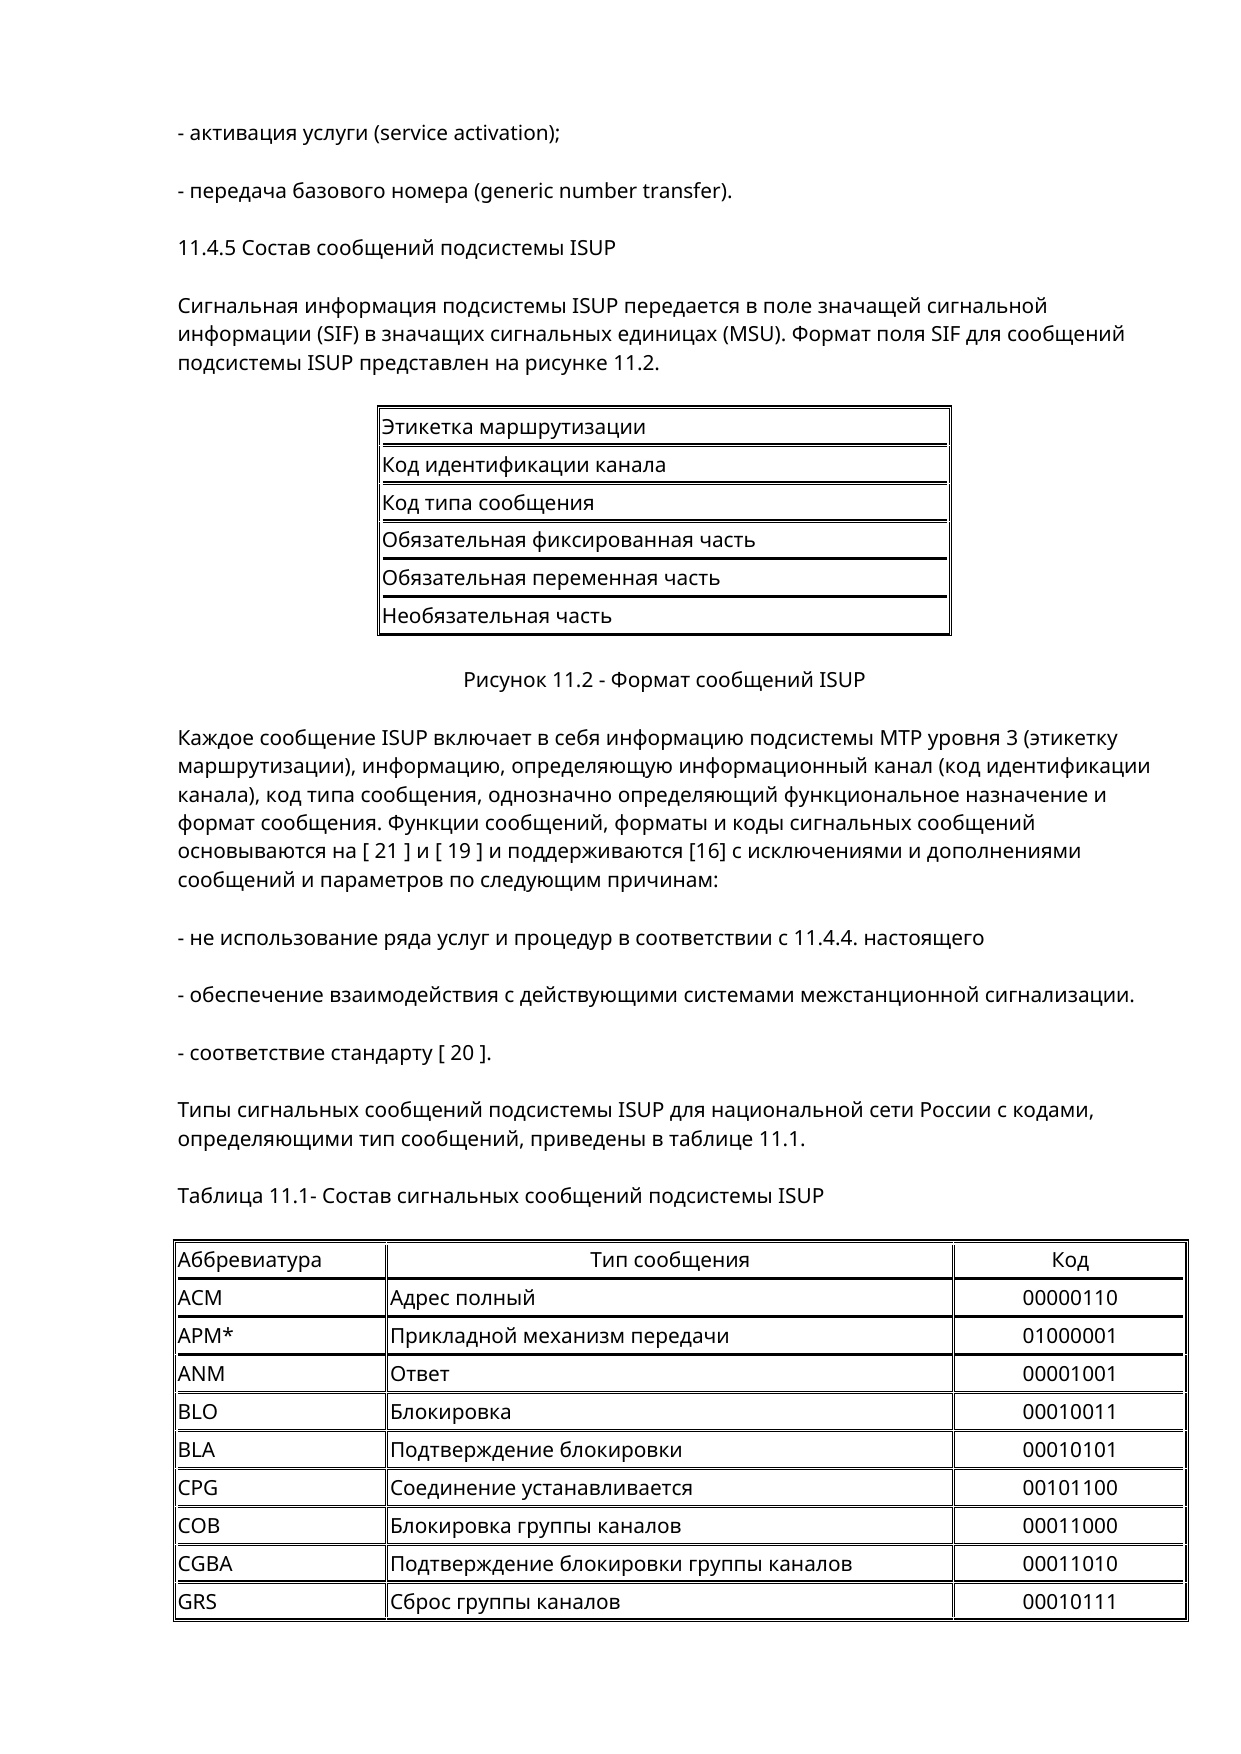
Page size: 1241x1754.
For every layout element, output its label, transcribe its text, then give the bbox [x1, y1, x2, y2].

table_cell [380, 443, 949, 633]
text - активация услуги (service activation); [177, 118, 1152, 147]
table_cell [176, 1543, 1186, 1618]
text Типы сигнальных сообщений подсистемы ISUP для национальной сети России с кодами, определяющими тип сообщений, приведены в таблице 11.1. [177, 1096, 1152, 1152]
text - соответствие стандарту [ 20 ]. [177, 1038, 1152, 1066]
text 11.4.5 Состав сообщений подсистемы ISUP [177, 233, 1152, 262]
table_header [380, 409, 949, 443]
text Каждое сообщение ISUP включает в себя информацию подсистемы МТР уровня 3 (этикетку маршрутизации), информацию, определяющую информационный канал (код идентификации канала), код типа сообщения, однозначно определяющий функциональное назначение и формат сообщения. Функции сообщений, форматы и коды сигнальных сообщений основываются на [ 21 ] и [ 19 ] и поддерживаются [16] с исключениями и дополнениями сообщений и параметров по следующим причинам: [177, 723, 1152, 893]
text - не использование ряда услуг и процедур в соответствии с 11.4.4. настоящего [177, 923, 1152, 951]
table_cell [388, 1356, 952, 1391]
text Таблица 11.1- Состав сигнальных сообщений подсистемы ISUP [177, 1182, 1152, 1210]
text - передача базового номера (generic number transfer). [177, 176, 1152, 204]
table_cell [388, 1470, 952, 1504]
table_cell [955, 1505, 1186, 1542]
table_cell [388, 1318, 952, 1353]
text - обеспечение взаимодействия с действующими системами межстанционной сигнализации. [177, 980, 1152, 1009]
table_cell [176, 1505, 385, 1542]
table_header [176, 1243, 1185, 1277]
text Рисунок 11.2 - Формат сообщений ISUP [177, 665, 1152, 694]
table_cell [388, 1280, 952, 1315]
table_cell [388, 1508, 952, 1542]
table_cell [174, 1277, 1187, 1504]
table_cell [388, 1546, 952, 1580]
text Сигнальная информация подсистемы ISUP передается в поле значащей сигнальной информации (SIF) в значащих сигнальных единицах (MSU). Формат поля SIF для сообщений подсистемы ISUP представлен на рисунке 11.2. [177, 291, 1152, 376]
